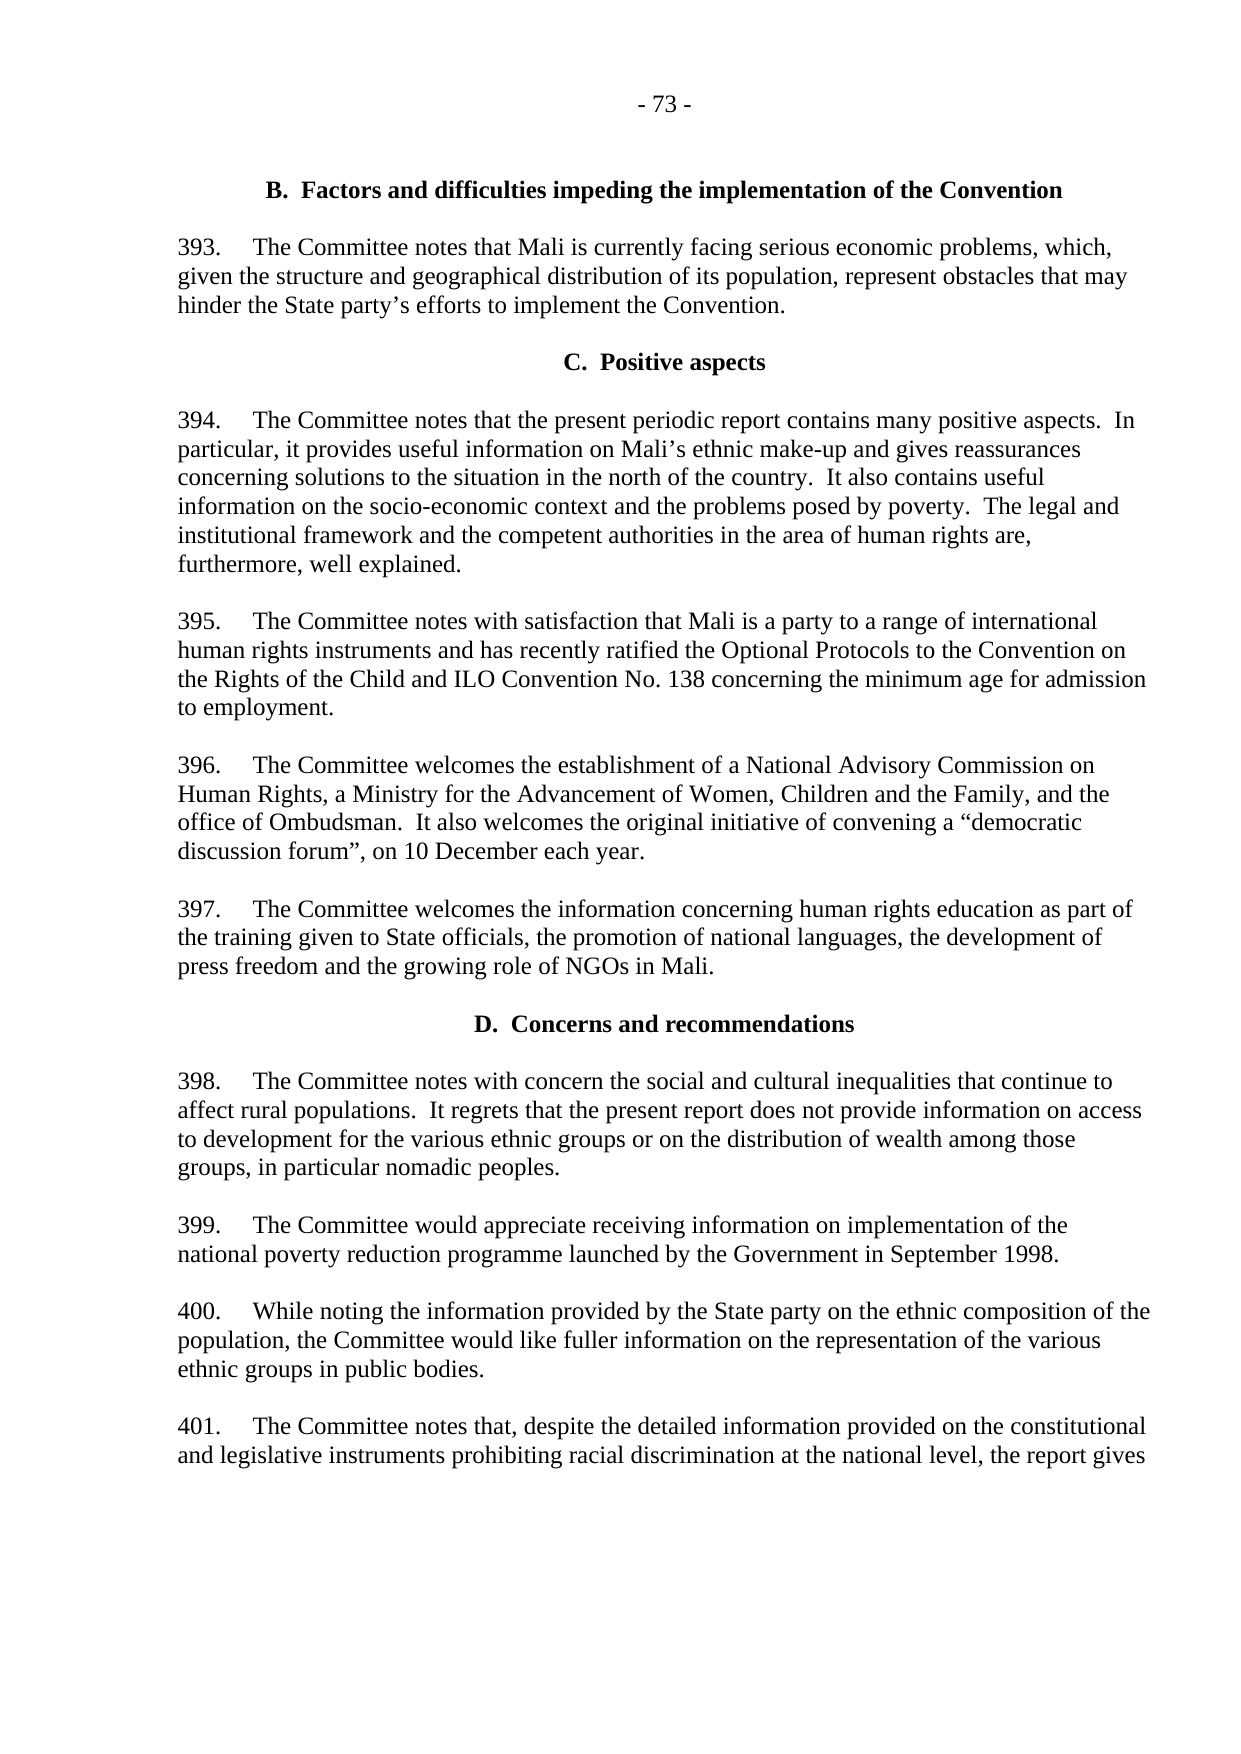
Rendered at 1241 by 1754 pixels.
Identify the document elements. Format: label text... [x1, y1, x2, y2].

text The Committee welcomes the information concerning human rights education as part of the training given to State officials, the promotion of national languages, the development of press freedom and the growing role of NGOs in Mali. [177, 894, 1152, 980]
text The Committee notes that the present periodic report contains many positive aspects. In particular, it provides useful information on Mali’s ethnic make-up and gives reassurances concerning solutions to the situation in the north of the country. It also contains useful information on the socio-economic context and the problems posed by poverty. The legal and institutional framework and the competent authorities in the area of human rights are, furthermore, well explained. [177, 405, 1152, 577]
text The Committee welcomes the establishment of a National Advisory Commission on Human Rights, a Ministry for the Advancement of Women, Children and the Family, and the office of Ombudsman. It also welcomes the original initiative of convening a “democratic discussion forum”, on 10 December each year. [177, 750, 1152, 865]
subtitle C. Positive aspects [177, 347, 1152, 376]
text The Committee would appreciate receiving information on implementation of the national poverty reduction programme launched by the Government in September 1998. [177, 1210, 1152, 1267]
text The Committee notes that Mali is currently facing serious economic problems, which, given the structure and geographical distribution of its population, represent obstacles that may hinder the State party’s efforts to implement the Convention. [177, 232, 1152, 319]
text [177, 1411, 1152, 1469]
text The Committee notes with satisfaction that Mali is a party to a range of international human rights instruments and has recently ratified the Optional Protocols to the Convention on the Rights of the Child and ILO Convention No. 138 concerning the minimum age for admission to employment. [177, 606, 1152, 721]
subtitle D. Concerns and recommendations [177, 1009, 1152, 1037]
text The Committee notes with concern the social and cultural inequalities that continue to affect rural populations. It regrets that the present report does not provide information on access to development for the various ethnic groups or on the distribution of wealth among those groups, in particular nomadic peoples. [177, 1066, 1152, 1181]
subtitle B. Factors and difficulties impeding the implementation of the Convention [177, 175, 1152, 204]
text While noting the information provided by the State party on the ethnic composition of the population, the Committee would like fuller information on the representation of the various ethnic groups in public bodies. [177, 1296, 1152, 1382]
